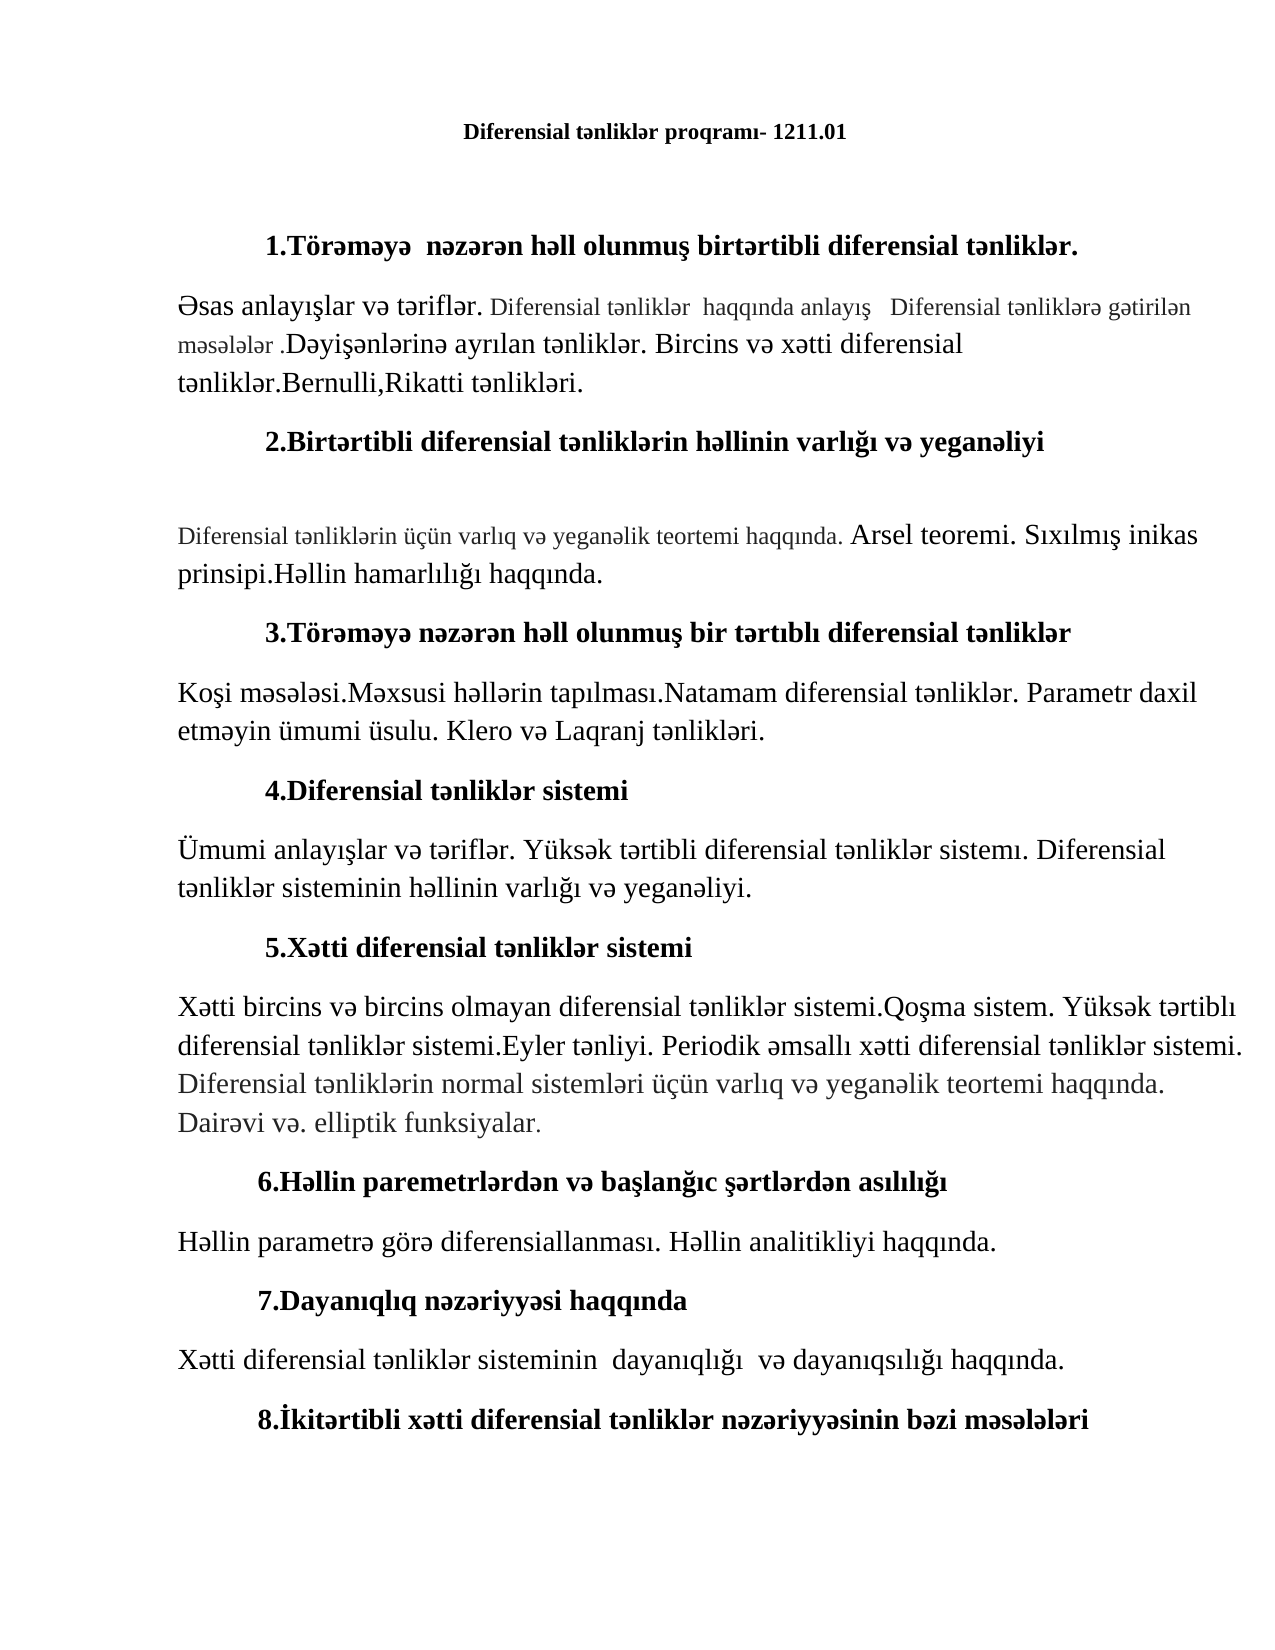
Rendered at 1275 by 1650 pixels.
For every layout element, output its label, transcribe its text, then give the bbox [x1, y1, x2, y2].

text Əsas anlayışlar və təriflər. Diferensial tənliklər haqqında anlayış Diferensial tənliklərə gətirilən məsələlər .Dəyişənlərinə ayrılan tənliklər. Bircins və xətti diferensial tənliklər.Bernulli,Rikatti tənlikləri. [177, 288, 1255, 398]
text 3.Törəməyə nəzərən həll olunmuş bir tərtıblı diferensial tənliklər [177, 615, 1255, 649]
text Həllin parametrə görə diferensiallanması. Həllin analitikliyi haqqında. [177, 1224, 1255, 1257]
text 6.Həllin paremetrlərdən və başlanğıc şərtlərdən asılılığı [177, 1164, 1255, 1198]
text Xətti bircins və bircins olmayan diferensial tənliklər sistemi.Qoşma sistem. Yüksək tərtiblı diferensial tənliklər sistemi.Eyler tənliyi. Periodik əmsallı xətti diferensial tənliklər sistemi. Diferensial tənliklərin normal sistemləri üçün varlıq və yeganəlik teortemi haqqında. Dairəvi və. elliptik funksiyalar. [177, 989, 1255, 1138]
text Xətti diferensial tənliklər sisteminin dayanıqlığı və dayanıqsılığı haqqında. [177, 1342, 1255, 1376]
text 2.Birtərtibli diferensial tənliklərin həllinin varlığı və yeganəliyi [177, 424, 1255, 458]
text 5.Xətti diferensial tənliklər sistemi [177, 930, 1255, 963]
text 4.Diferensial tənliklər sistemi [177, 773, 1255, 806]
text Diferensial tənliklər proqramı- 1211.01 [177, 118, 1255, 144]
text Koşi məsələsi.Məxsusi həllərin tapılması.Natamam diferensial tənliklər. Parametr daxil etməyin ümumi üsulu. Klero və Laqranj tənlikləri. [177, 675, 1255, 747]
text Ümumi anlayışlar və təriflər. Yüksək tərtibli diferensial tənliklər sistemı. Diferensial tənliklər sisteminin həllinin varlığı və yeganəliyi. [177, 832, 1255, 904]
text 8.İkitərtibli xətti diferensial tənliklər nəzəriyyəsinin bəzi məsələləri [177, 1402, 1255, 1435]
text Diferensial tənliklərin üçün varlıq və yeganəlik teortemi haqqında. Arsel teoremi. Sıxılmış inikas prinsipi.Həllin hamarlılığı haqqında. [177, 484, 1255, 589]
text 1.Törəməyə nəzərən həll olunmuş birtərtibli diferensial tənliklər. [177, 228, 1255, 262]
text 7.Dayanıqlıq nəzəriyyəsi haqqında [177, 1283, 1255, 1317]
